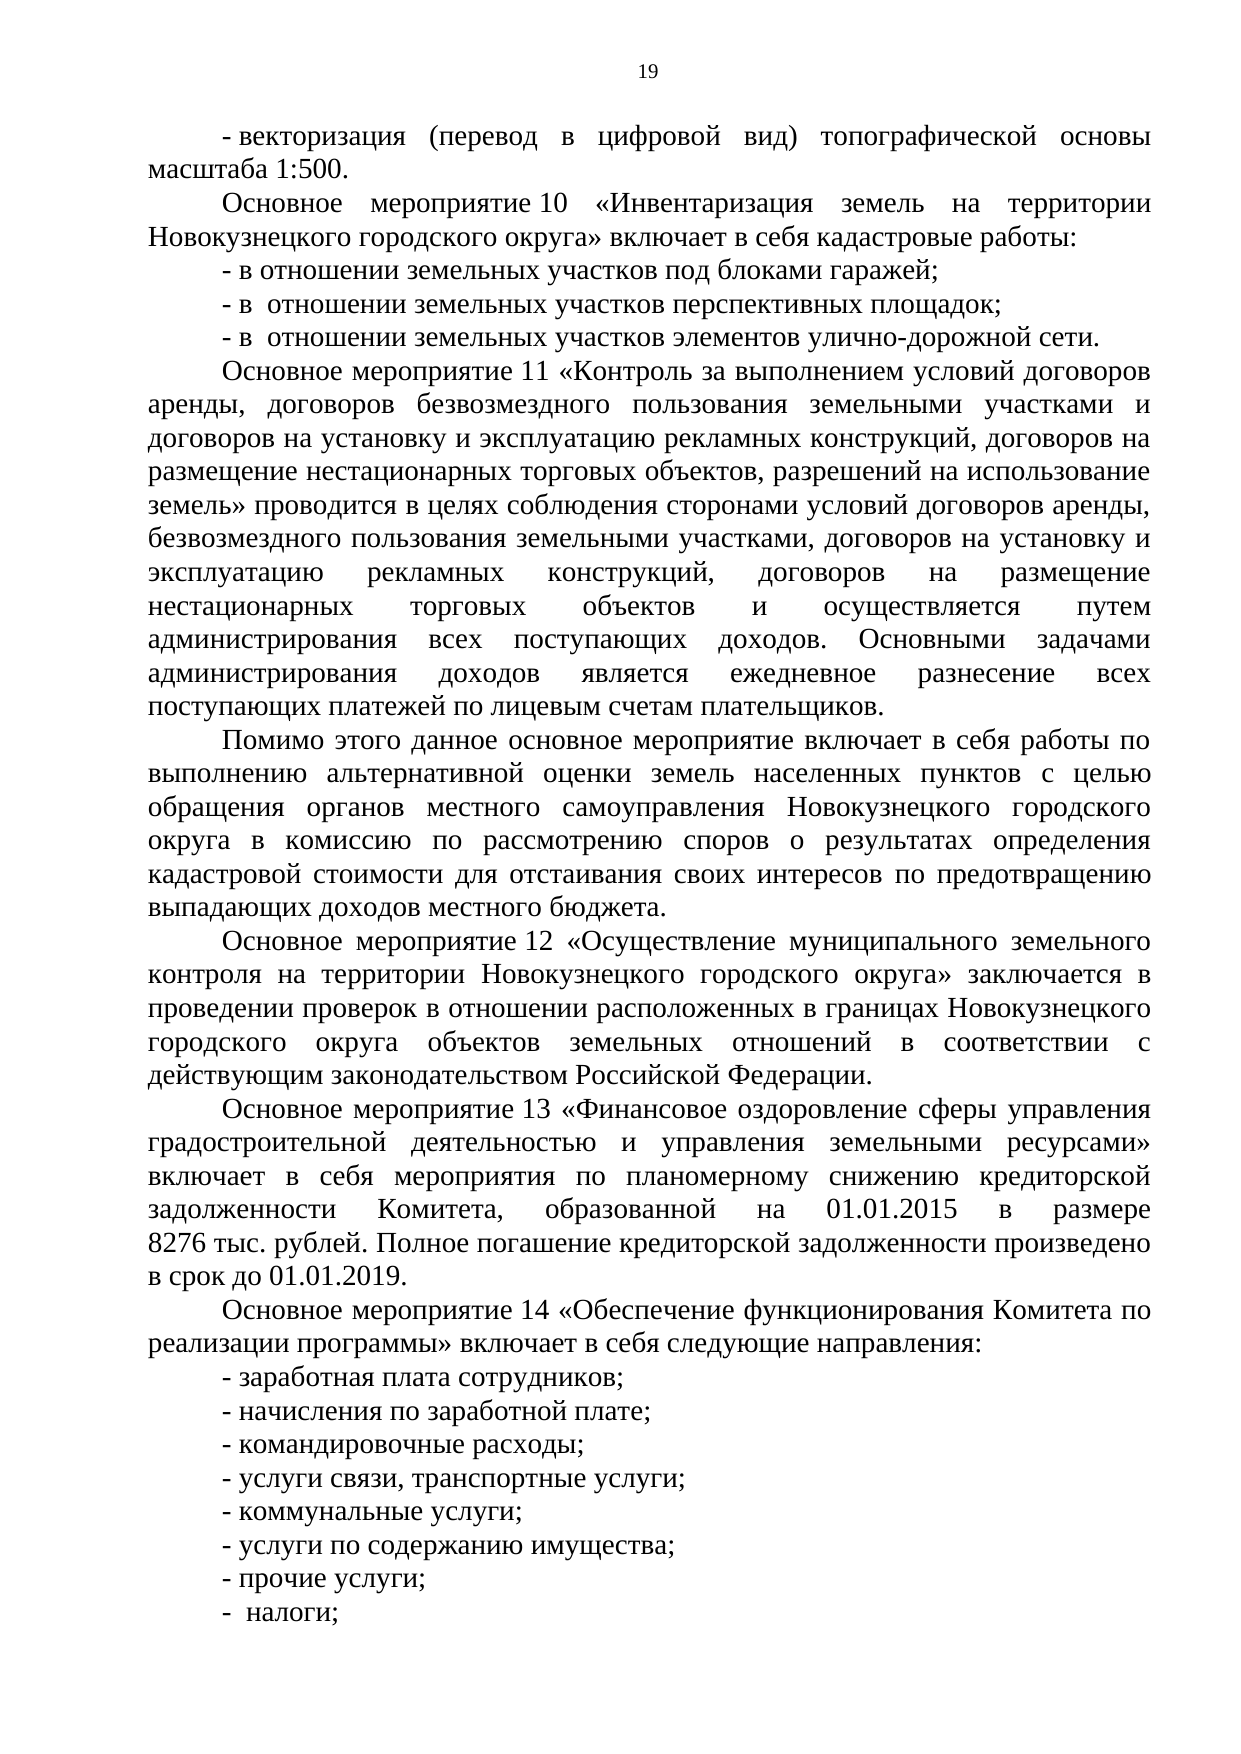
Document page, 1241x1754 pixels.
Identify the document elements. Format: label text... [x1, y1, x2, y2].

text - в отношении земельных участков под блоками гаражей; [148, 252, 1152, 286]
text - командировочные расходы; [148, 1426, 1152, 1460]
text Основное мероприятие 12 «Осуществление муниципального земельного контроля на территории Новокузнецкого городского округа» заключается в проведении проверок в отношении расположенных в границах Новокузнецкого городского округа объектов земельных отношений в соответствии с действующим законодательством Российской Федерации. [148, 923, 1152, 1091]
text Основное мероприятие 13 «Финансовое оздоровление сферы управления градостроительной деятельностью и управления земельными ресурсами» включает в себя мероприятия по планомерному снижению кредиторской задолженности Комитета, образованной на 01.01.2015 в размере 8276 тыс. рублей. Полное погашение кредиторской задолженности произведено в срок до 01.01.2019. [148, 1091, 1152, 1292]
text Основное мероприятие 14 «Обеспечение функционирования Комитета по реализации программы» включает в себя следующие направления: [148, 1292, 1152, 1359]
text - начисления по заработной плате; [148, 1393, 1152, 1426]
text - заработная плата сотрудников; [148, 1359, 1152, 1393]
text - услуги по содержанию имущества; [148, 1527, 1152, 1560]
text - в отношении земельных участков элементов улично-дорожной сети. [148, 319, 1152, 353]
text Основное мероприятие 11 «Контроль за выполнением условий договоров аренды, договоров безвозмездного пользования земельными участками и договоров на установку и эксплуатацию рекламных конструкций, договоров на размещение нестационарных торговых объектов, разрешений на использование земель» проводится в целях соблюдения сторонами условий договоров аренды, безвозмездного пользования земельными участками, договоров на установку и эксплуатацию рекламных конструкций, договоров на размещение нестационарных торговых объектов и осуществляется путем администрирования всех поступающих доходов. Основными задачами администрирования доходов является ежедневное разнесение всех поступающих платежей по лицевым счетам плательщиков. [148, 353, 1152, 722]
text - в отношении земельных участков перспективных площадок; [148, 286, 1152, 319]
text Помимо этого данное основное мероприятие включает в себя работы по выполнению альтернативной оценки земель населенных пунктов с целью обращения органов местного самоуправления Новокузнецкого городского округа в комиссию по рассмотрению споров о результатах определения кадастровой стоимости для отстаивания своих интересов по предотвращению выпадающих доходов местного бюджета. [148, 722, 1152, 923]
text - векторизация (перевод в цифровой вид) топографической основы масштаба 1:500. [148, 118, 1152, 185]
text - коммунальные услуги; [148, 1493, 1152, 1527]
text - налоги; [148, 1594, 1152, 1627]
text - услуги связи, транспортные услуги; [148, 1460, 1152, 1493]
text Основное мероприятие 10 «Инвентаризация земель на территории Новокузнецкого городского округа» включает в себя кадастровые работы: [148, 185, 1152, 252]
text - прочие услуги; [148, 1560, 1152, 1594]
